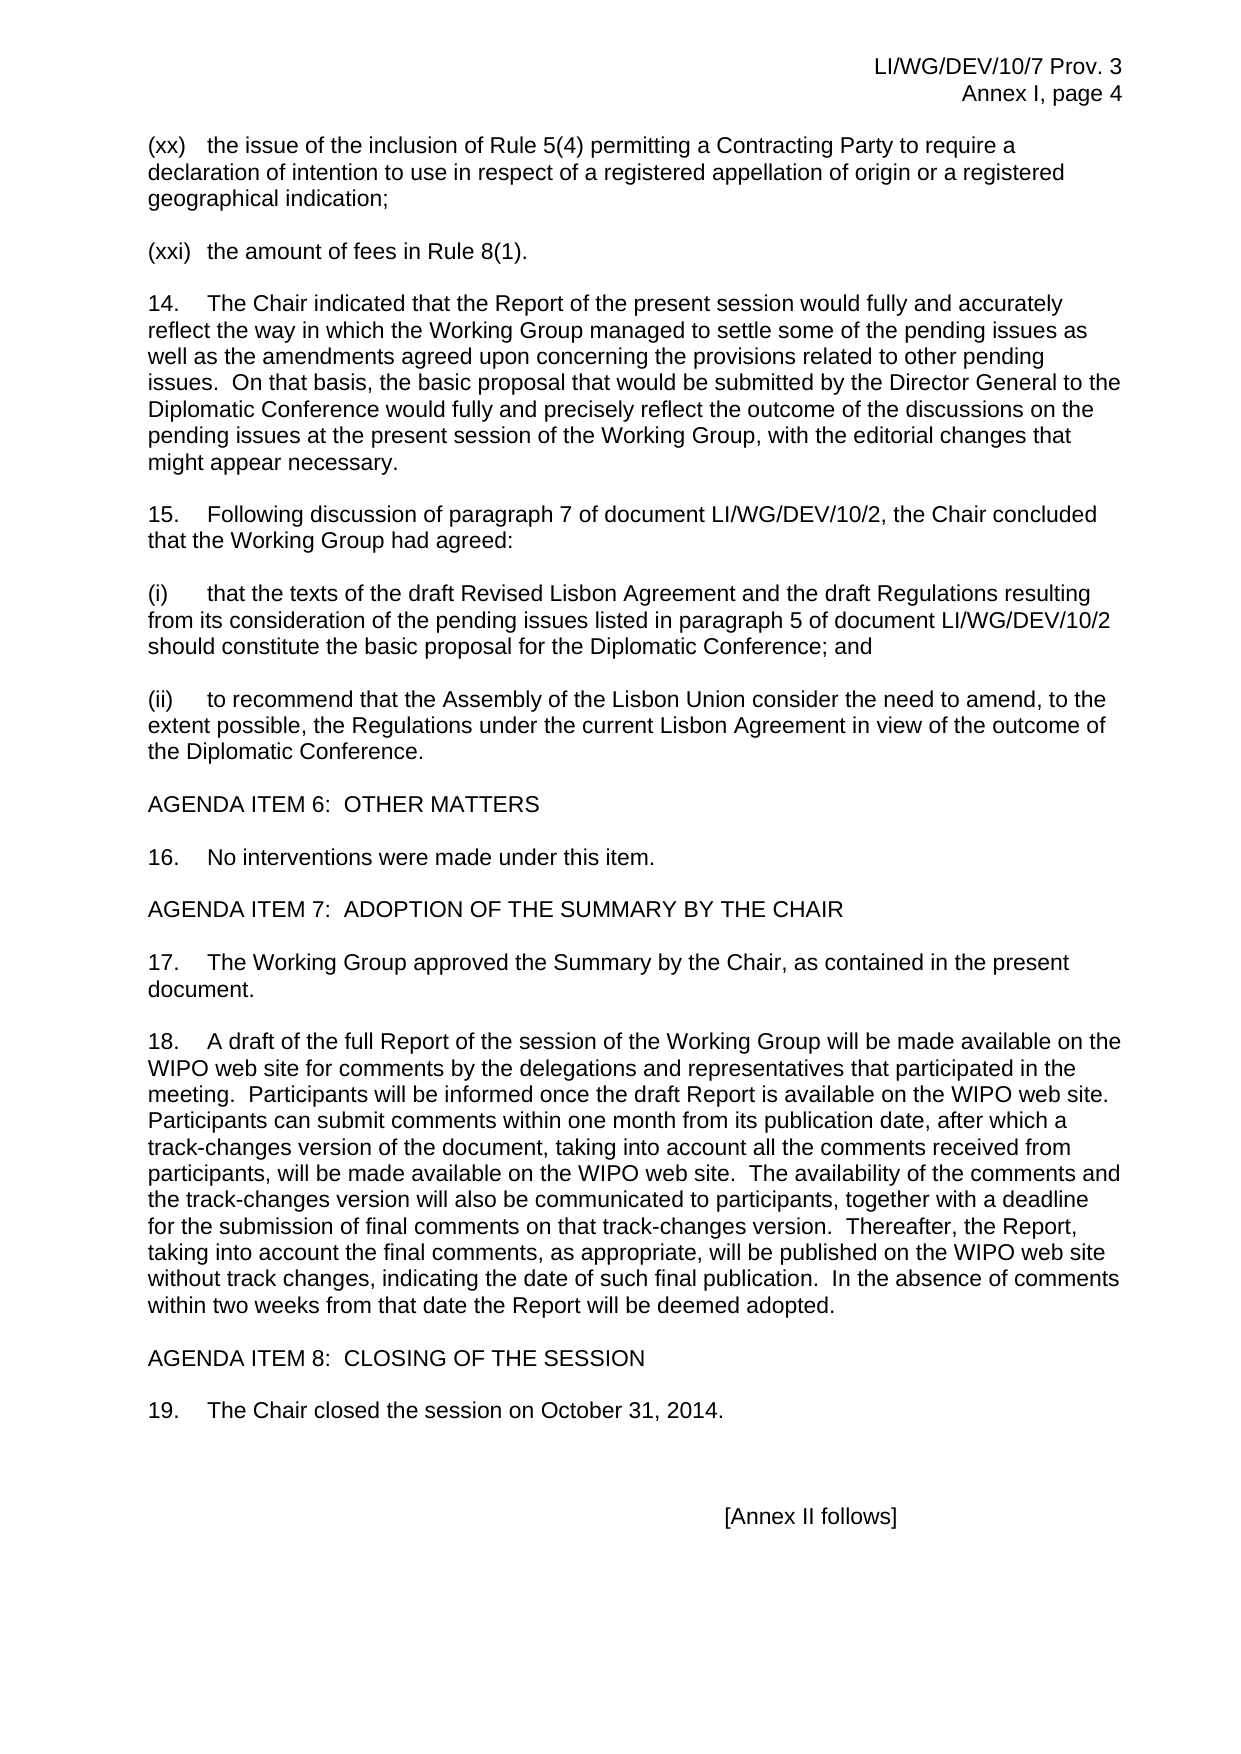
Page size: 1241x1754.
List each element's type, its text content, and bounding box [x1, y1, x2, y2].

text 18. A draft of the full Report of the session of the Working Group will be made available on the WIPO web site for comments by the delegations and representatives that participated in the meeting. Participants will be informed once the draft Report is available on the WIPO web site. Participants can submit comments within one month from its publication date, after which a track-changes version of the document, taking into account all the comments received from participants, will be made available on the WIPO web site. The availability of the comments and the track-changes version will also be communicated to participants, together with a deadline for the submission of final comments on that track-changes version. Thereafter, the Report, taking into account the final comments, as appropriate, will be published on the WIPO web site without track changes, indicating the date of such final publication. In the absence of comments within two weeks from that date the Report will be deemed adopted. [148, 1028, 1122, 1318]
text (ii) to recommend that the Assembly of the Lisbon Union consider the need to amend, to the extent possible, the Regulations under the current Lisbon Agreement in view of the outcome of the Diplomatic Conference. [148, 686, 1122, 765]
text 19. The Chair closed the session on October 31, 2014. [148, 1397, 1122, 1423]
text [Annex II follows] [724, 1503, 1122, 1529]
text AGENDA ITEM 6: OTHER MATTERS [148, 791, 1122, 817]
text 16. No interventions were made under this item. [148, 844, 1122, 870]
text AGENDA ITEM 7: ADOPTION OF THE SUMMARY BY THE CHAIR [148, 896, 1122, 923]
text (i) that the texts of the draft Revised Lisbon Agreement and the draft Regulations resulting from its consideration of the pending issues listed in paragraph 5 of document LI/WG/DEV/10/2 should constitute the basic proposal for the Diplomatic Conference; and [148, 580, 1122, 659]
text (xxi) the amount of fees in Rule 8(1). [148, 238, 1122, 264]
text 14. The Chair indicated that the Report of the present session would fully and accurately reflect the way in which the Working Group managed to settle some of the pending issues as well as the amendments agreed upon concerning the provisions related to other pending issues. On that basis, the basic proposal that would be submitted by the Director General to the Diplomatic Conference would fully and precisely reflect the outcome of the discussions on the pending issues at the present session of the Working Group, with the editorial changes that might appear necessary. [148, 290, 1122, 475]
text AGENDA ITEM 8: CLOSING OF THE SESSION [148, 1344, 1122, 1371]
text 15. Following discussion of paragraph 7 of document LI/WG/DEV/10/2, the Chair concluded that the Working Group had agreed: [148, 501, 1122, 554]
text (xx) the issue of the inclusion of Rule 5(4) permitting a Contracting Party to require a declaration of intention to use in respect of a registered appellation of origin or a registered geographical indication; [148, 132, 1122, 211]
text 17. The Working Group approved the Summary by the Chair, as contained in the present document. [148, 949, 1122, 1002]
